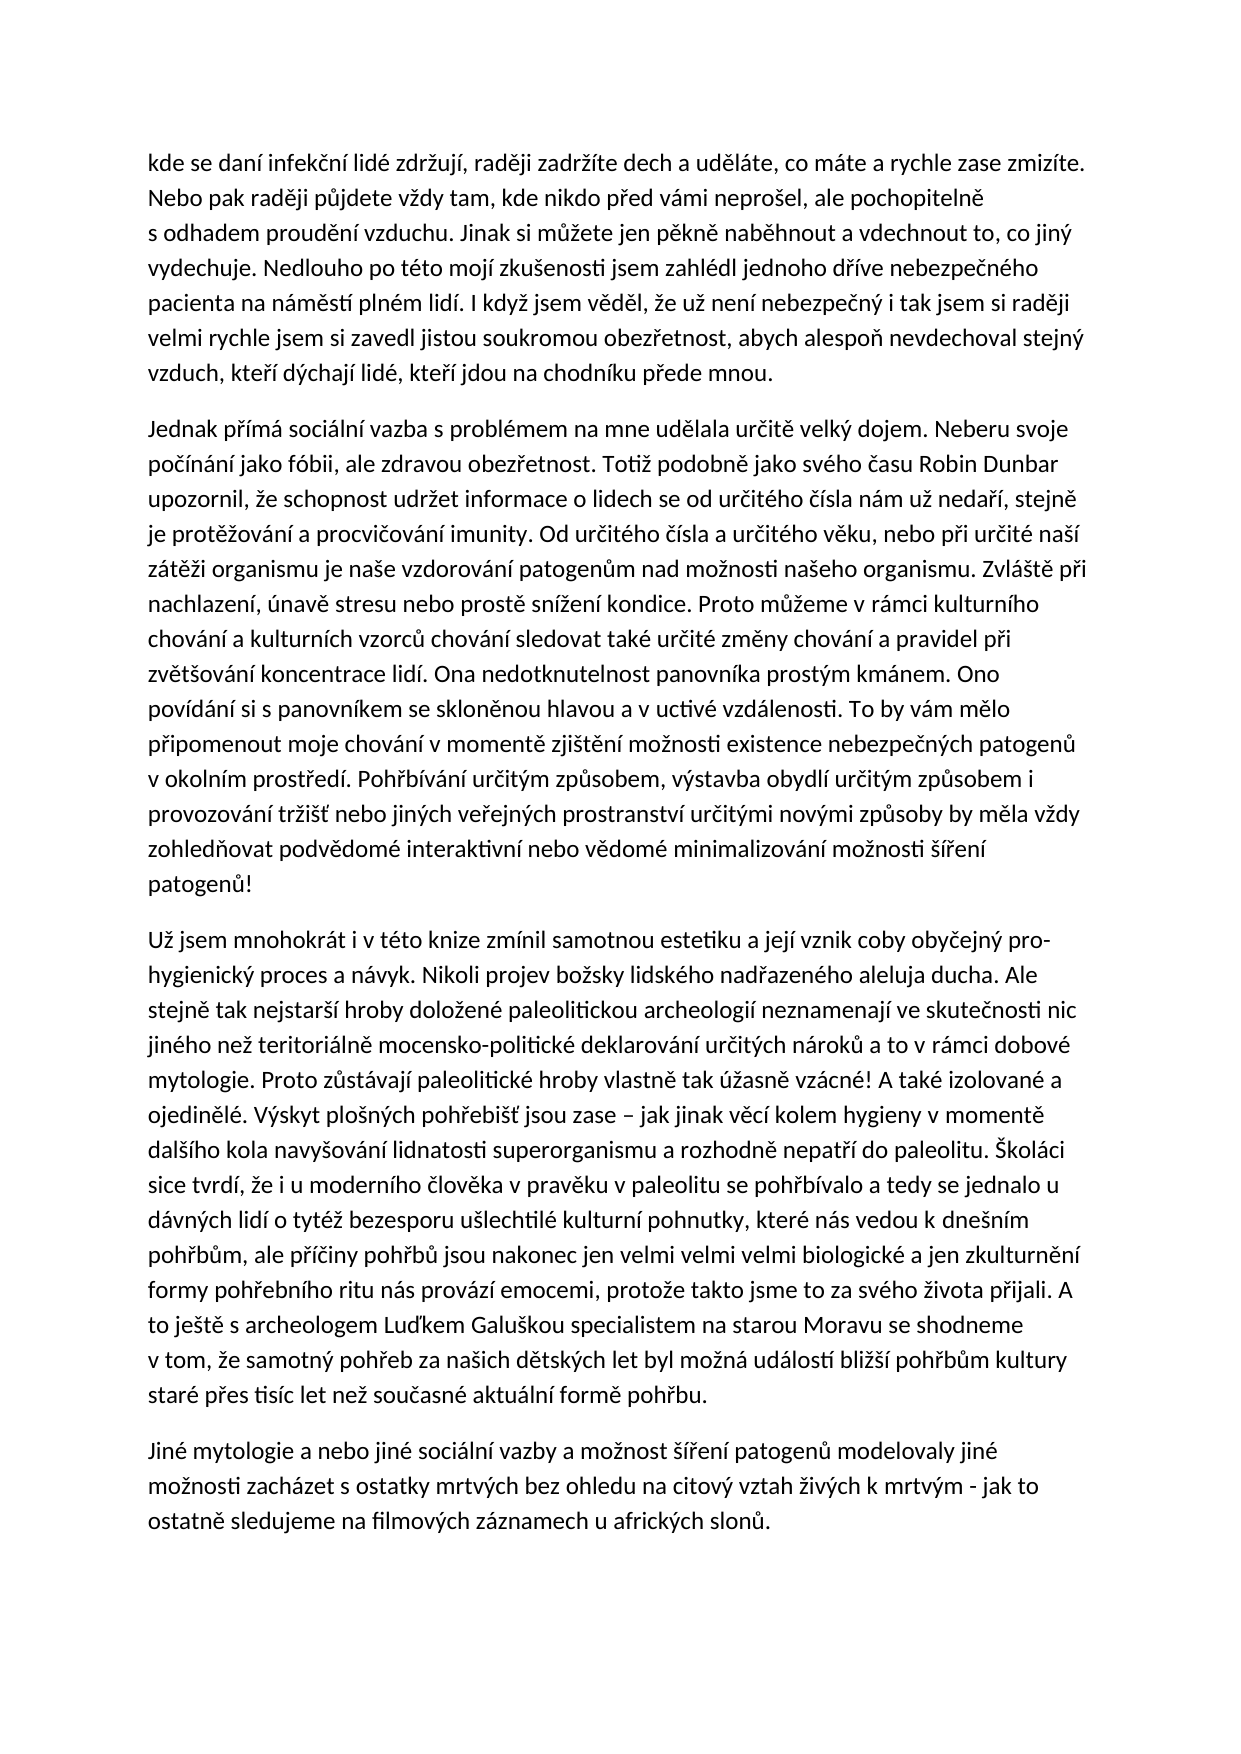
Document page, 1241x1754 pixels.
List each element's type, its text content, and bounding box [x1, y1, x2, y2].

text Už jsem mnohokrát i v této knize zmínil samotnou estetiku a její vznik coby obyčejný pro-hygienický proces a návyk. Nikoli projev božsky lidského nadřazeného aleluja ducha. Ale stejně tak nejstarší hroby doložené paleolitickou archeologií neznamenají ve skutečnosti nic jiného než teritoriálně mocensko-politické deklarování určitých nároků a to v rámci dobové mytologie. Proto zůstávají paleolitické hroby vlastně tak úžasně vzácné! A také izolované a ojedinělé. Výskyt plošných pohřebišť jsou zase – jak jinak věcí kolem hygieny v momentě dalšího kola navyšování lidnatosti superorganismu a rozhodně nepatří do paleolitu. Školáci sice tvrdí, že i u moderního člověka v pravěku v paleolitu se pohřbívalo a tedy se jednalo u dávných lidí o tytéž bezesporu ušlechtilé kulturní pohnutky, které nás vedou k dnešním pohřbům, ale příčiny pohřbů jsou nakonec jen velmi velmi velmi biologické a jen zkulturnění formy pohřebního ritu nás provází emocemi, protože takto jsme to za svého života přijali. A to ještě s archeologem Luďkem Galuškou specialistem na starou Moravu se shodneme v tom, že samotný pohřeb za našich dětských let byl možná událostí bližší pohřbům kultury staré přes tisíc let než současné aktuální formě pohřbu. [148, 924, 1093, 1410]
text Jiné mytologie a nebo jiné sociální vazby a možnost šíření patogenů modelovaly jiné možnosti zacházet s ostatky mrtvých bez ohledu na citový vztah živých k mrtvým - jak to ostatně sledujeme na filmových záznamech u afrických slonů. [148, 1435, 1093, 1536]
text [148, 148, 1093, 388]
text Jednak přímá sociální vazba s problémem na mne udělala určitě velký dojem. Neberu svoje počínání jako fóbii, ale zdravou obezřetnost. Totiž podobně jako svého času Robin Dunbar upozornil, že schopnost udržet informace o lidech se od určitého čísla nám už nedaří, stejně je protěžování a procvičování imunity. Od určitého čísla a určitého věku, nebo při určité naší zátěži organismu je naše vzdorování patogenům nad možnosti našeho organismu. Zvláště při nachlazení, únavě stresu nebo prostě snížení kondice. Proto můžeme v rámci kulturního chování a kulturních vzorců chování sledovat také určité změny chování a pravidel při zvětšování koncentrace lidí. Ona nedotknutelnost panovníka prostým kmánem. Ono povídání si s panovníkem se skloněnou hlavou a v uctivé vzdálenosti. To by vám mělo připomenout moje chování v momentě zjištění možnosti existence nebezpečných patogenů v okolním prostředí. Pohřbívání určitým způsobem, výstavba obydlí určitým způsobem i provozování tržišť nebo jiných veřejných prostranství určitými novými způsoby by měla vždy zohledňovat podvědomé interaktivní nebo vědomé minimalizování možnosti šíření patogenů! [148, 413, 1093, 899]
